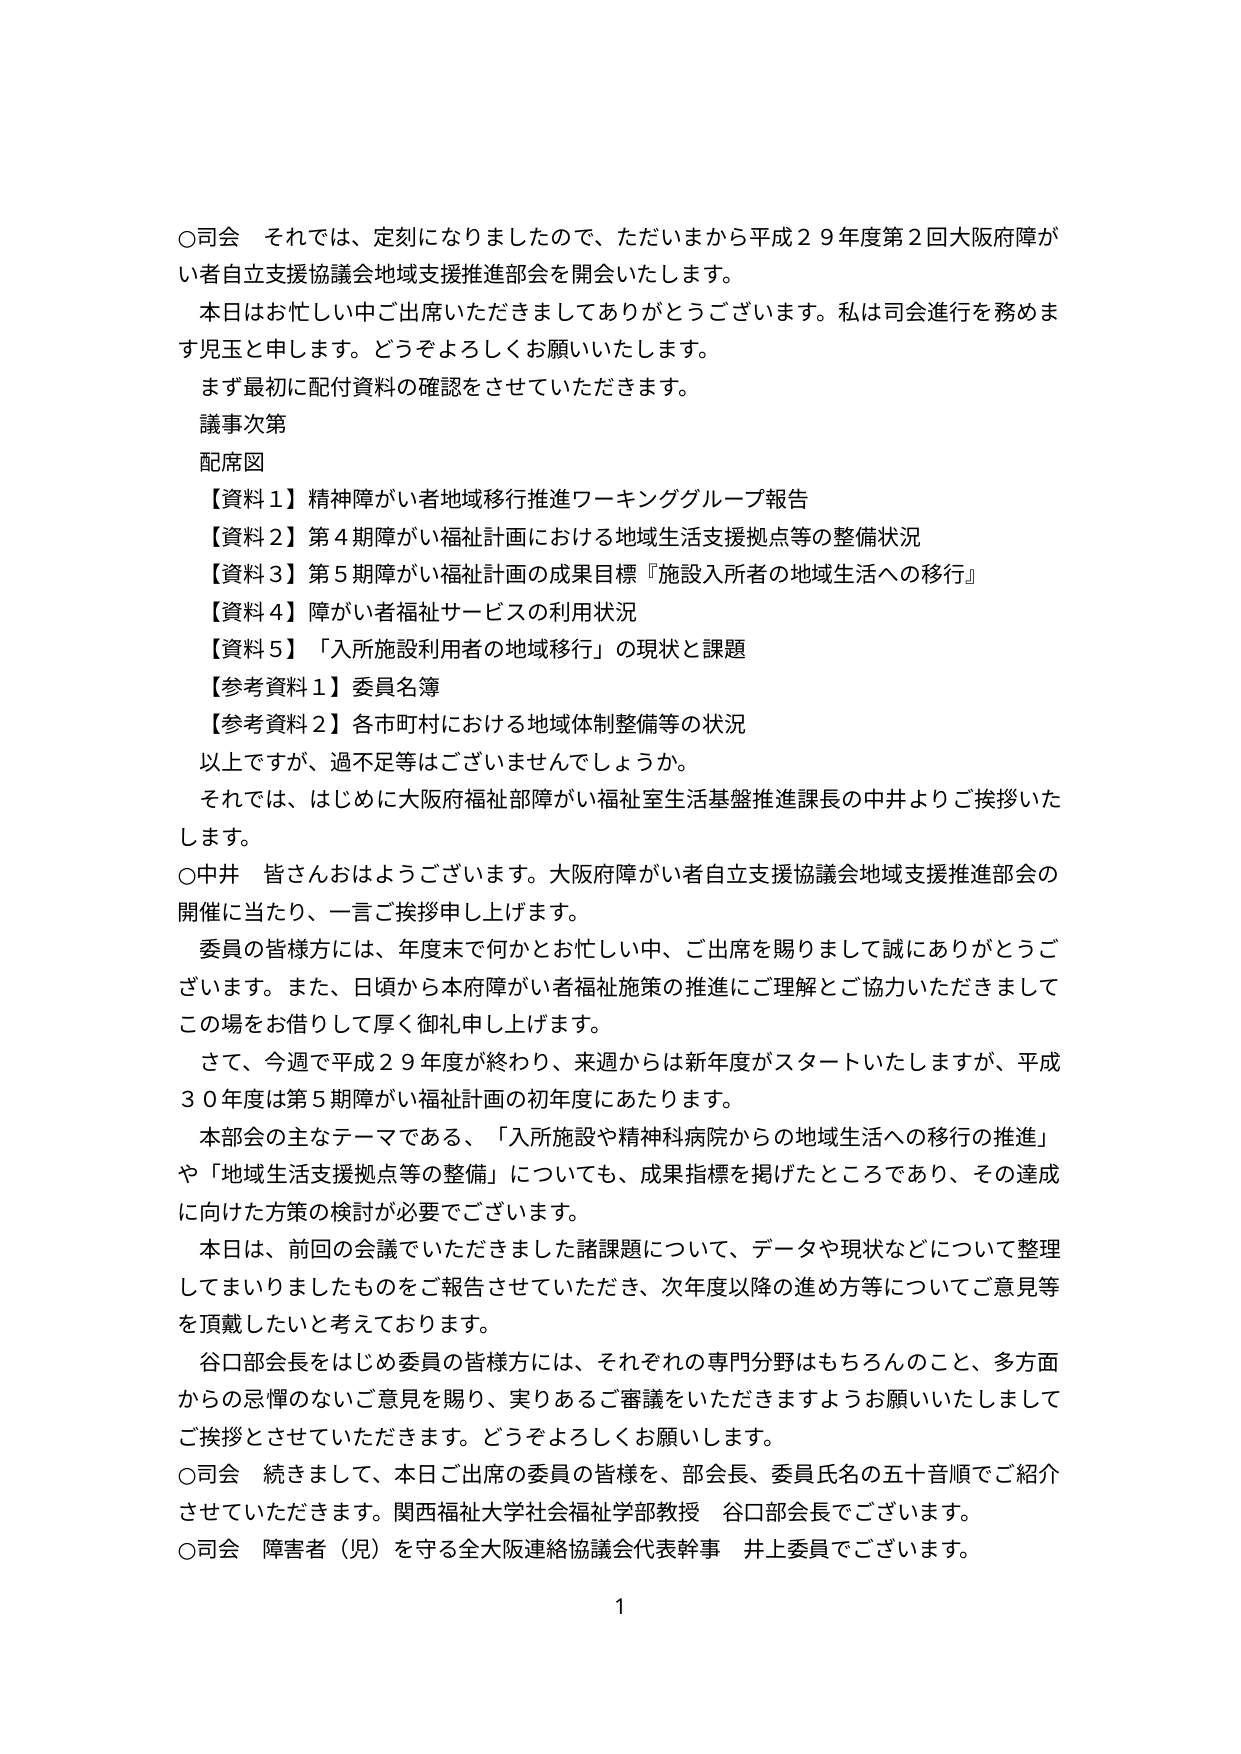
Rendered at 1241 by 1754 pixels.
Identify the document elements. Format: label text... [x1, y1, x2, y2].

text ○司会 障害者（児）を守る全大阪連絡協議会代表幹事 井上委員でございます。 [177, 1529, 1063, 1567]
text 【資料４】障がい者福祉サービスの利用状況 [177, 592, 1063, 629]
text ○司会 それでは、定刻になりましたので、ただいまから平成２９年度第２回大阪府障がい者自立支援協議会地域支援推進部会を開会いたします。 [177, 217, 1063, 292]
text ○司会 続きまして、本日ご出席の委員の皆様を、部会長、委員氏名の五十音順でご紹介させていただきます。関西福祉大学社会福祉学部教授 谷口部会長でございます。 [177, 1454, 1063, 1529]
text 【資料３】第５期障がい福祉計画の成果目標『施設入所者の地域生活への移行』 [177, 554, 1063, 592]
text 本部会の主なテーマである、「入所施設や精神科病院からの地域生活への移行の推進」や「地域生活支援拠点等の整備」についても、成果指標を掲げたところであり、その達成に向けた方策の検討が必要でございます。 [177, 1117, 1063, 1229]
text 【資料２】第４期障がい福祉計画における地域生活支援拠点等の整備状況 [177, 517, 1063, 554]
text さて、今週で平成２９年度が終わり、来週からは新年度がスタートいたしますが、平成３０年度は第５期障がい福祉計画の初年度にあたります。 [177, 1042, 1063, 1117]
text 【資料５】「入所施設利用者の地域移行」の現状と課題 [177, 629, 1063, 667]
text まず最初に配付資料の確認をさせていただきます。 [177, 367, 1063, 404]
text 谷口部会長をはじめ委員の皆様方には、それぞれの専門分野はもちろんのこと、多方面からの忌憚のないご意見を賜り、実りあるご審議をいただきますようお願いいたしまして、ご挨拶とさせていただきます。どうぞよろしくお願いします。 [177, 1342, 1063, 1454]
text 本日は、前回の会議でいただきました諸課題について、データや現状などについて整理してまいりましたものをご報告させていただき、次年度以降の進め方等についてご意見等を頂戴したいと考えております。 [177, 1229, 1063, 1342]
text 議事次第 [177, 404, 1063, 442]
text 以上ですが、過不足等はございませんでしょうか。 [177, 742, 1063, 779]
text それでは、はじめに大阪府福祉部障がい福祉室生活基盤推進課長の中井よりご挨拶いたします。 [177, 779, 1063, 854]
text 【参考資料２】各市町村における地域体制整備等の状況 [177, 704, 1063, 742]
text ○中井 皆さんおはようございます。大阪府障がい者自立支援協議会地域支援推進部会の開催に当たり、一言ご挨拶申し上げます。 [177, 854, 1063, 929]
text 配席図 [177, 442, 1063, 479]
text 【参考資料１】委員名簿 [177, 667, 1063, 704]
text 【資料１】精神障がい者地域移行推進ワーキンググループ報告 [177, 479, 1063, 517]
text 委員の皆様方には、年度末で何かとお忙しい中、ご出席を賜りまして誠にありがとうございます。また、日頃から本府障がい者福祉施策の推進にご理解とご協力いただきまして、この場をお借りして厚く御礼申し上げます。 [177, 929, 1063, 1042]
text 本日はお忙しい中ご出席いただきましてありがとうございます。私は司会進行を務めます児玉と申します。どうぞよろしくお願いいたします。 [177, 292, 1063, 367]
